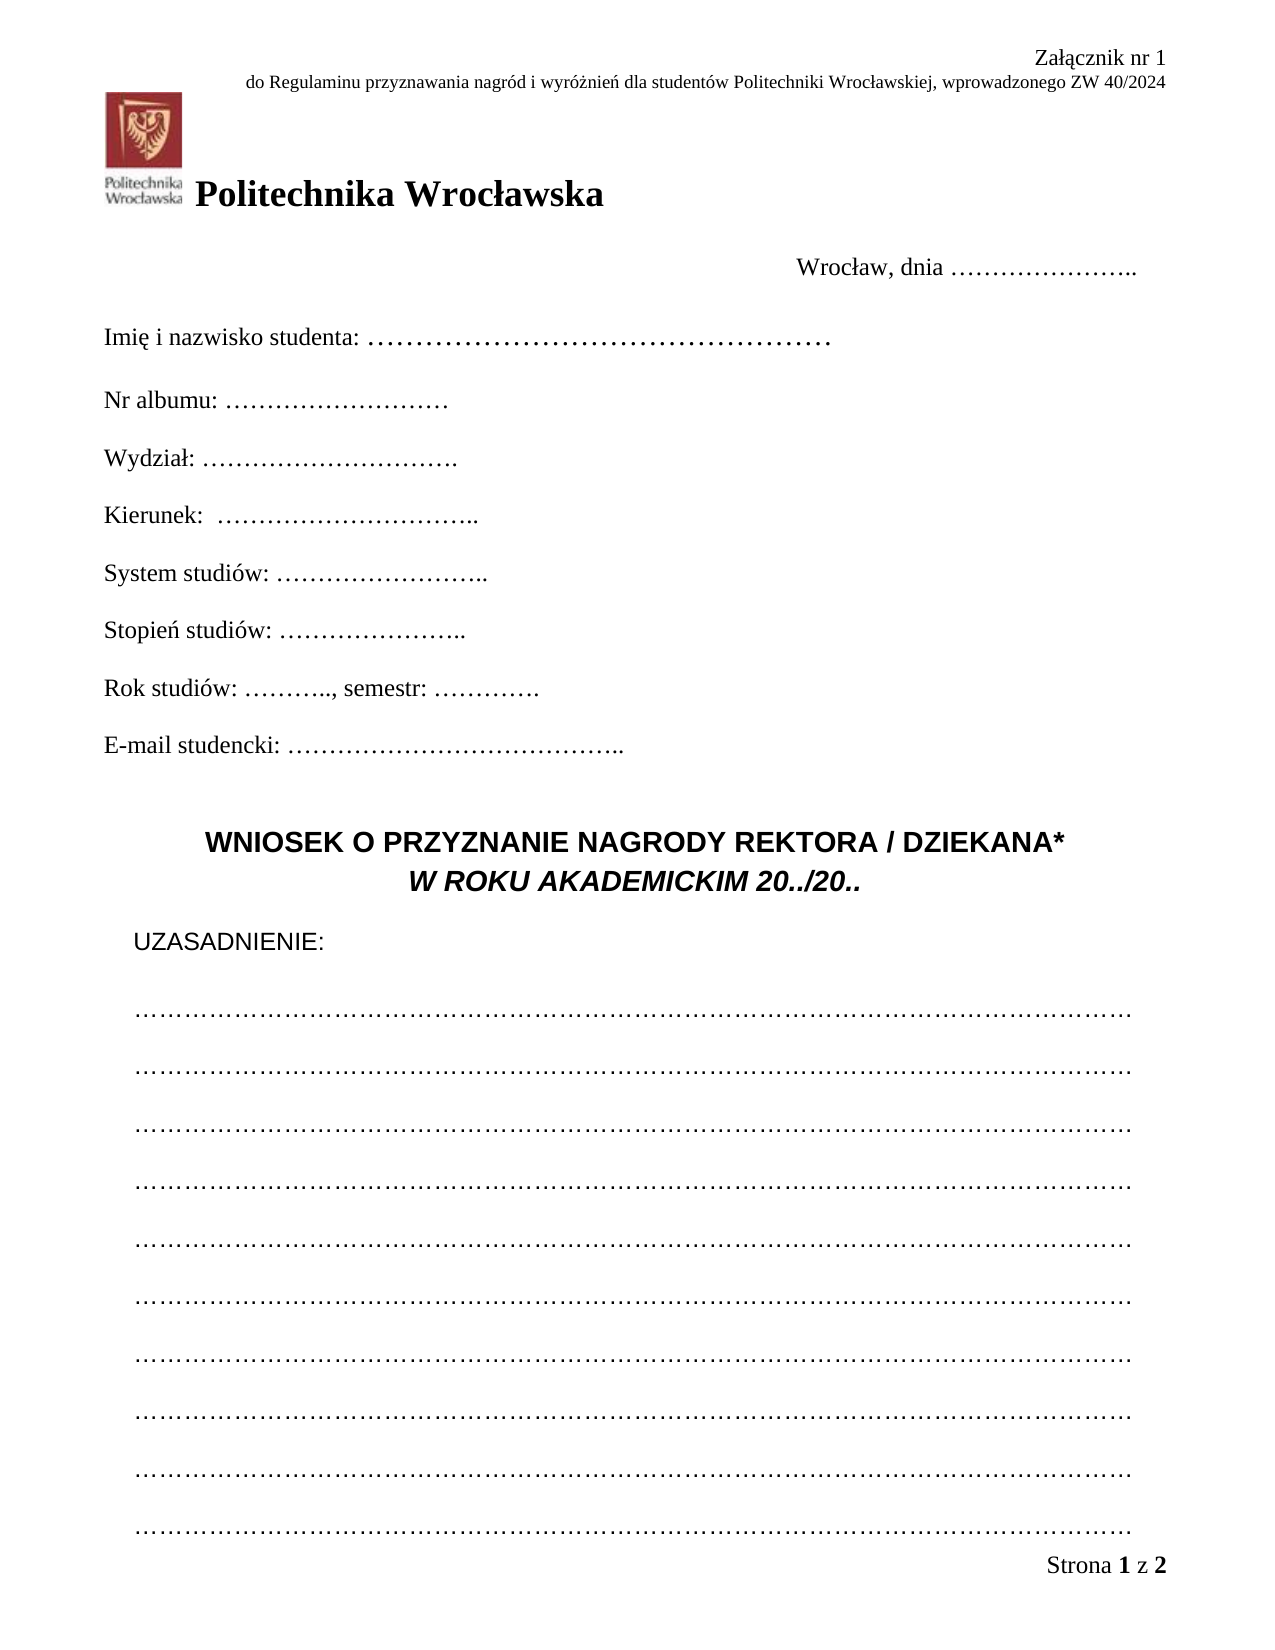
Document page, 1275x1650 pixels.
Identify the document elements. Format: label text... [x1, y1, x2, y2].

title W ROKU AKADEMICKIM 20../20.. [133, 864, 1137, 897]
picture [104, 92, 183, 207]
title ………………………………………………………………………………………………………… [133, 1051, 1137, 1080]
subtitle E-mail studencki: ………………………………….. [103, 730, 1167, 759]
subtitle System studiów: …………………….. [103, 558, 1167, 587]
title ………………………………………………………………………………………………………… [133, 1224, 1137, 1252]
subtitle Nr albumu: ……………………… [103, 385, 1167, 414]
title ………………………………………………………………………………………………………… [133, 1454, 1137, 1482]
title UZASADNIENIE: [133, 927, 1137, 956]
title ………………………………………………………………………………………………………… [133, 1109, 1137, 1137]
text Stopień studiów: ………………….. [103, 615, 1167, 644]
title ………………………………………………………………………………………………………… [133, 1511, 1137, 1540]
title ………………………………………………………………………………………………………… [133, 1281, 1137, 1310]
subtitle Wydział: …………………………. [103, 443, 1167, 472]
subtitle Kierunek: ………………………….. [103, 500, 1167, 529]
subtitle Rok studiów: ……….., semestr: …………. [103, 673, 1167, 702]
title ………………………………………………………………………………………………………… [133, 1339, 1137, 1367]
title WNIOSEK O PRZYZNANIE NAGRODY REKTORA / DZIEKANA* [103, 825, 1167, 859]
text Wrocław, dnia ………………….. [103, 252, 1137, 281]
title ………………………………………………………………………………………………………… [133, 1166, 1137, 1195]
subtitle Imię i nazwisko studenta: ………………………………………… [103, 318, 1167, 352]
title ………………………………………………………………………………………………………… [133, 1396, 1137, 1425]
title ………………………………………………………………………………………………………… [133, 994, 1137, 1022]
